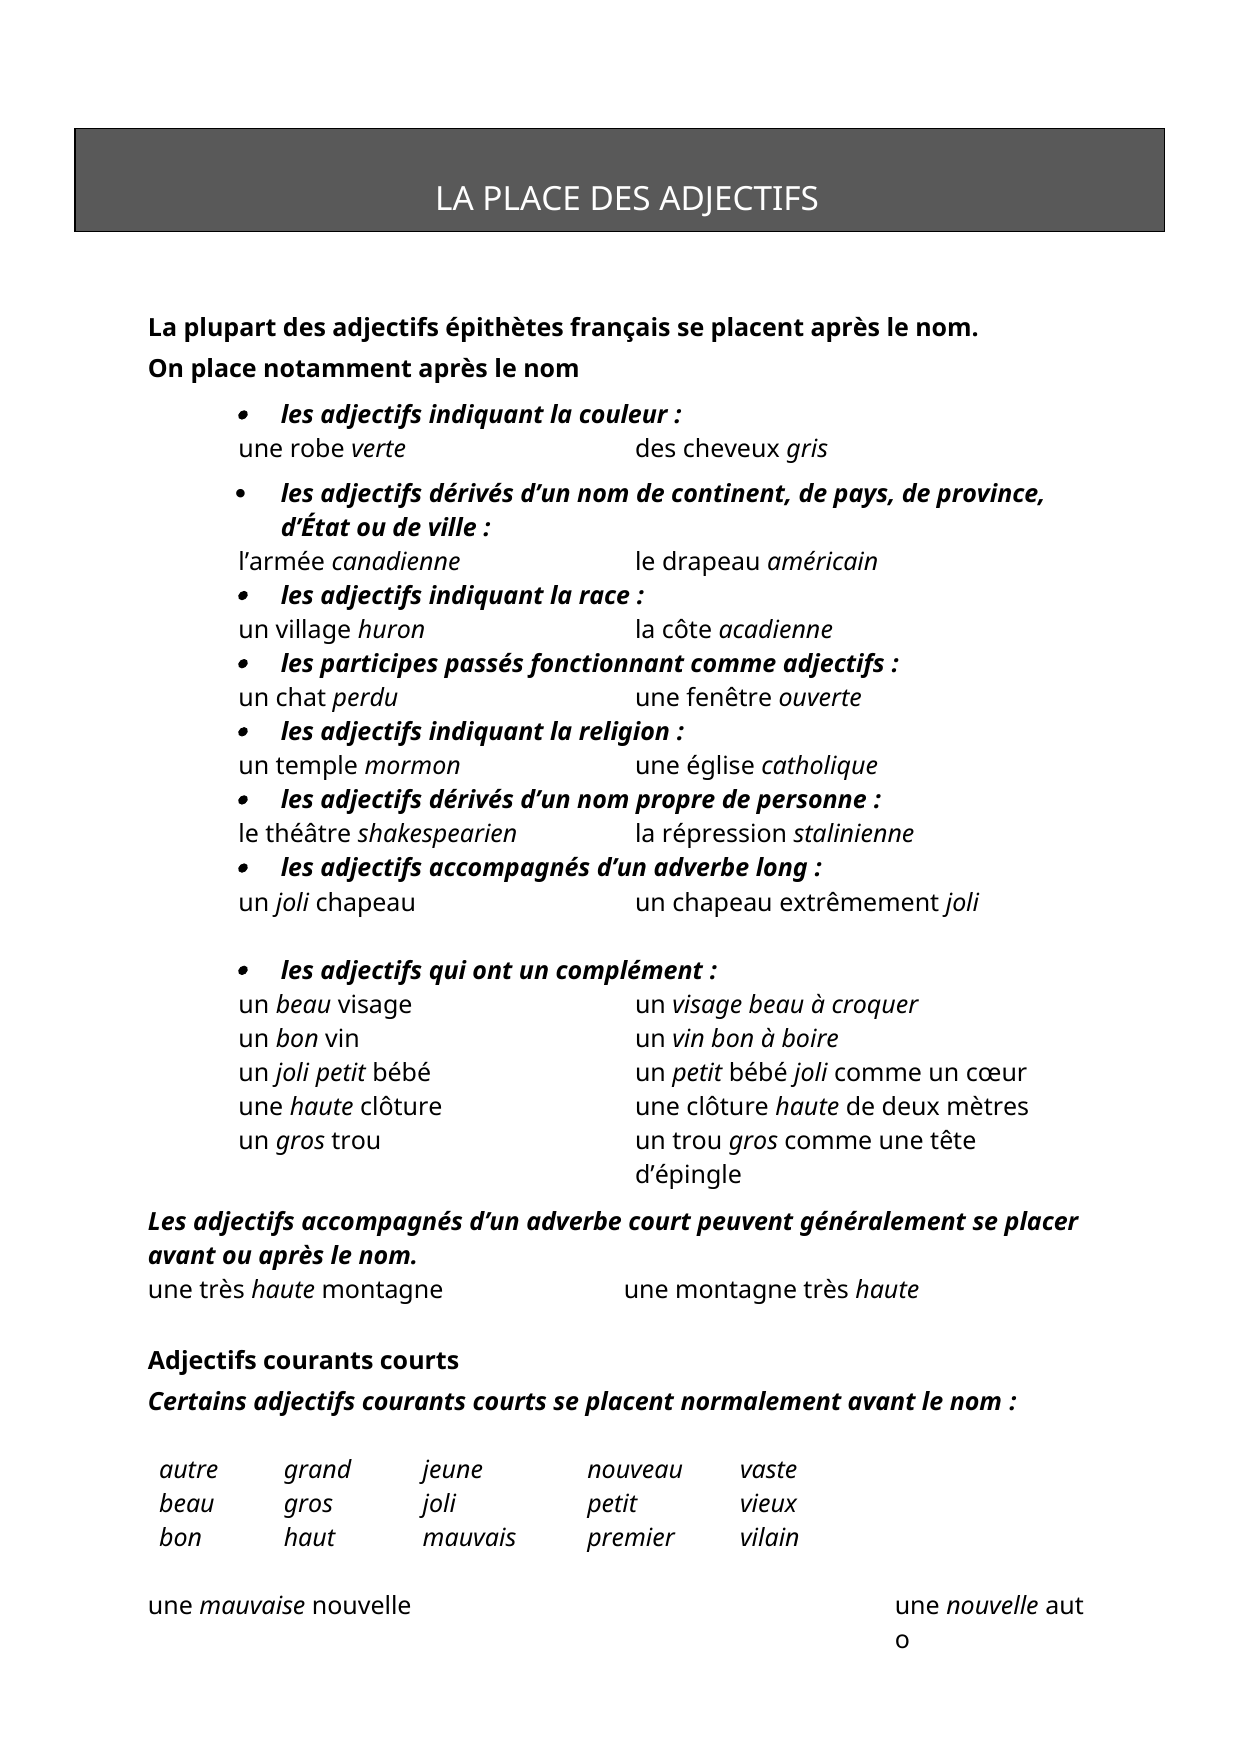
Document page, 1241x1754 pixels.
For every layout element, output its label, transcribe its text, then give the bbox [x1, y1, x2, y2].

table_header LA PLACE DES ADJECTIFS [76, 129, 1164, 231]
table_cell Certains adjectifs courants courts se placent normalement avant le nom : [136, 1383, 1104, 1451]
table_cell une mauvaise nouvelle [136, 1451, 883, 1656]
table_header La plupart des adjectifs épithètes français se placent après le nom. Adjectifs courants courts [136, 285, 1104, 1383]
table_cell une nouvelle auto [883, 1451, 1104, 1656]
